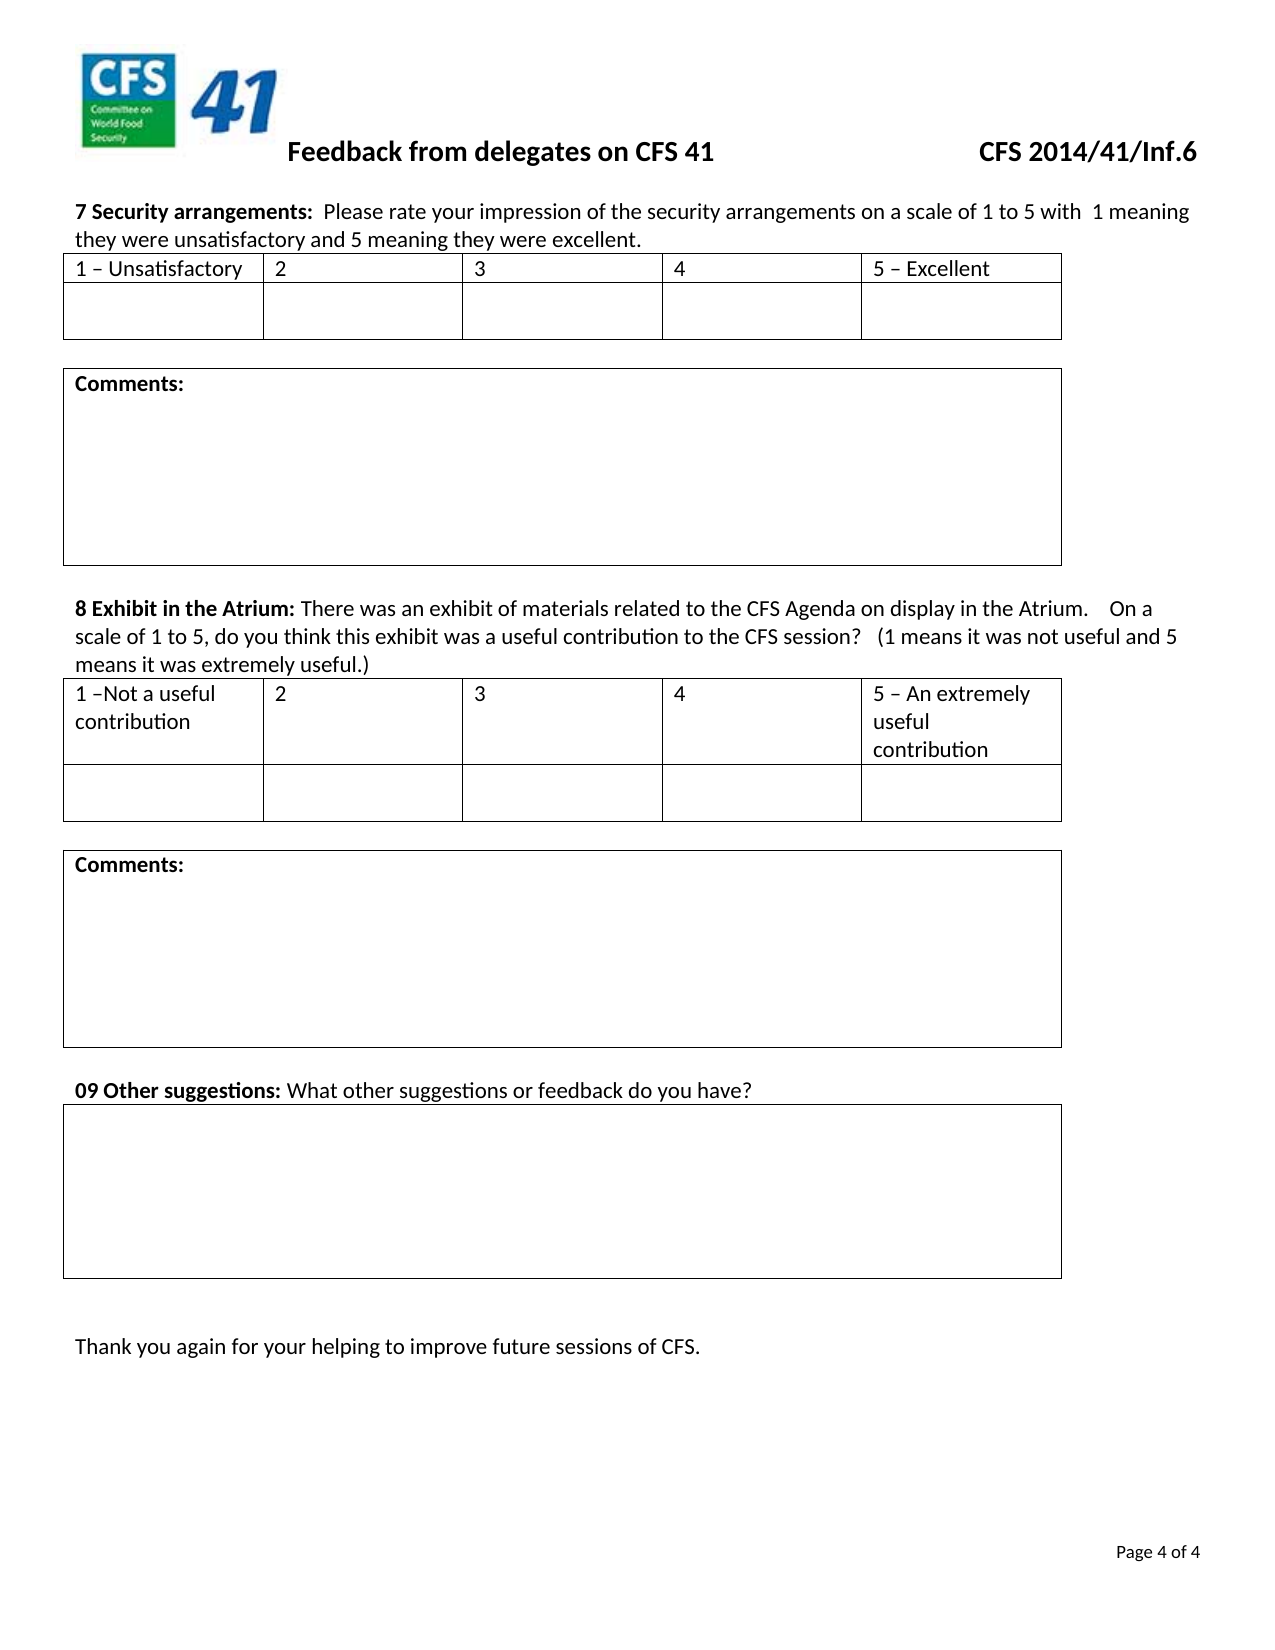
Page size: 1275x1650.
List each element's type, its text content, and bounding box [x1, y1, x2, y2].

table_header 3 [463, 254, 662, 282]
table_header 1 – Unsatisfactory [64, 254, 263, 282]
table_header 4 [663, 679, 861, 763]
text 8 Exhibit in the Atrium: There was an exhibit of materials related to the CFS Agenda on display in the Atrium. On a scale of 1 to 5, do you think this exhibit was a useful contribution to the CFS session? (1 means it was not useful and 5 means it was extremely useful.) [75, 594, 1200, 678]
table_cell [463, 283, 662, 339]
picture [75, 44, 288, 162]
text 7 Security arrangements: Please rate your impression of the security arrangements on a scale of 1 to 5 with 1 meaning they were unsatisfactory and 5 meaning they were excellent. [75, 197, 1200, 253]
text Thank you again for your helping to improve future sessions of CFS. [75, 1332, 1200, 1360]
table_header Comments: [64, 369, 1061, 565]
table_cell [463, 765, 662, 821]
table_cell [862, 765, 1061, 821]
table_cell [264, 765, 462, 821]
text 09 Other suggestions: What other suggestions or feedback do you have? [75, 1076, 1200, 1104]
table_cell [264, 283, 462, 339]
table_cell [64, 283, 263, 339]
table_header 3 [463, 679, 662, 763]
table_cell [663, 283, 861, 339]
table_header 2 [264, 254, 462, 282]
table_header 5 – An extremely useful contribution [862, 679, 1061, 763]
table_header 4 [663, 254, 861, 282]
table_header 1 –Not a useful contribution [64, 679, 263, 763]
table_header 2 [264, 679, 462, 763]
table_cell [663, 765, 861, 821]
table_header Comments: [64, 851, 1061, 1047]
table_header [64, 1105, 1061, 1278]
table_cell [64, 765, 263, 821]
table_header 5 – Excellent [862, 254, 1061, 282]
table_cell [862, 283, 1061, 339]
